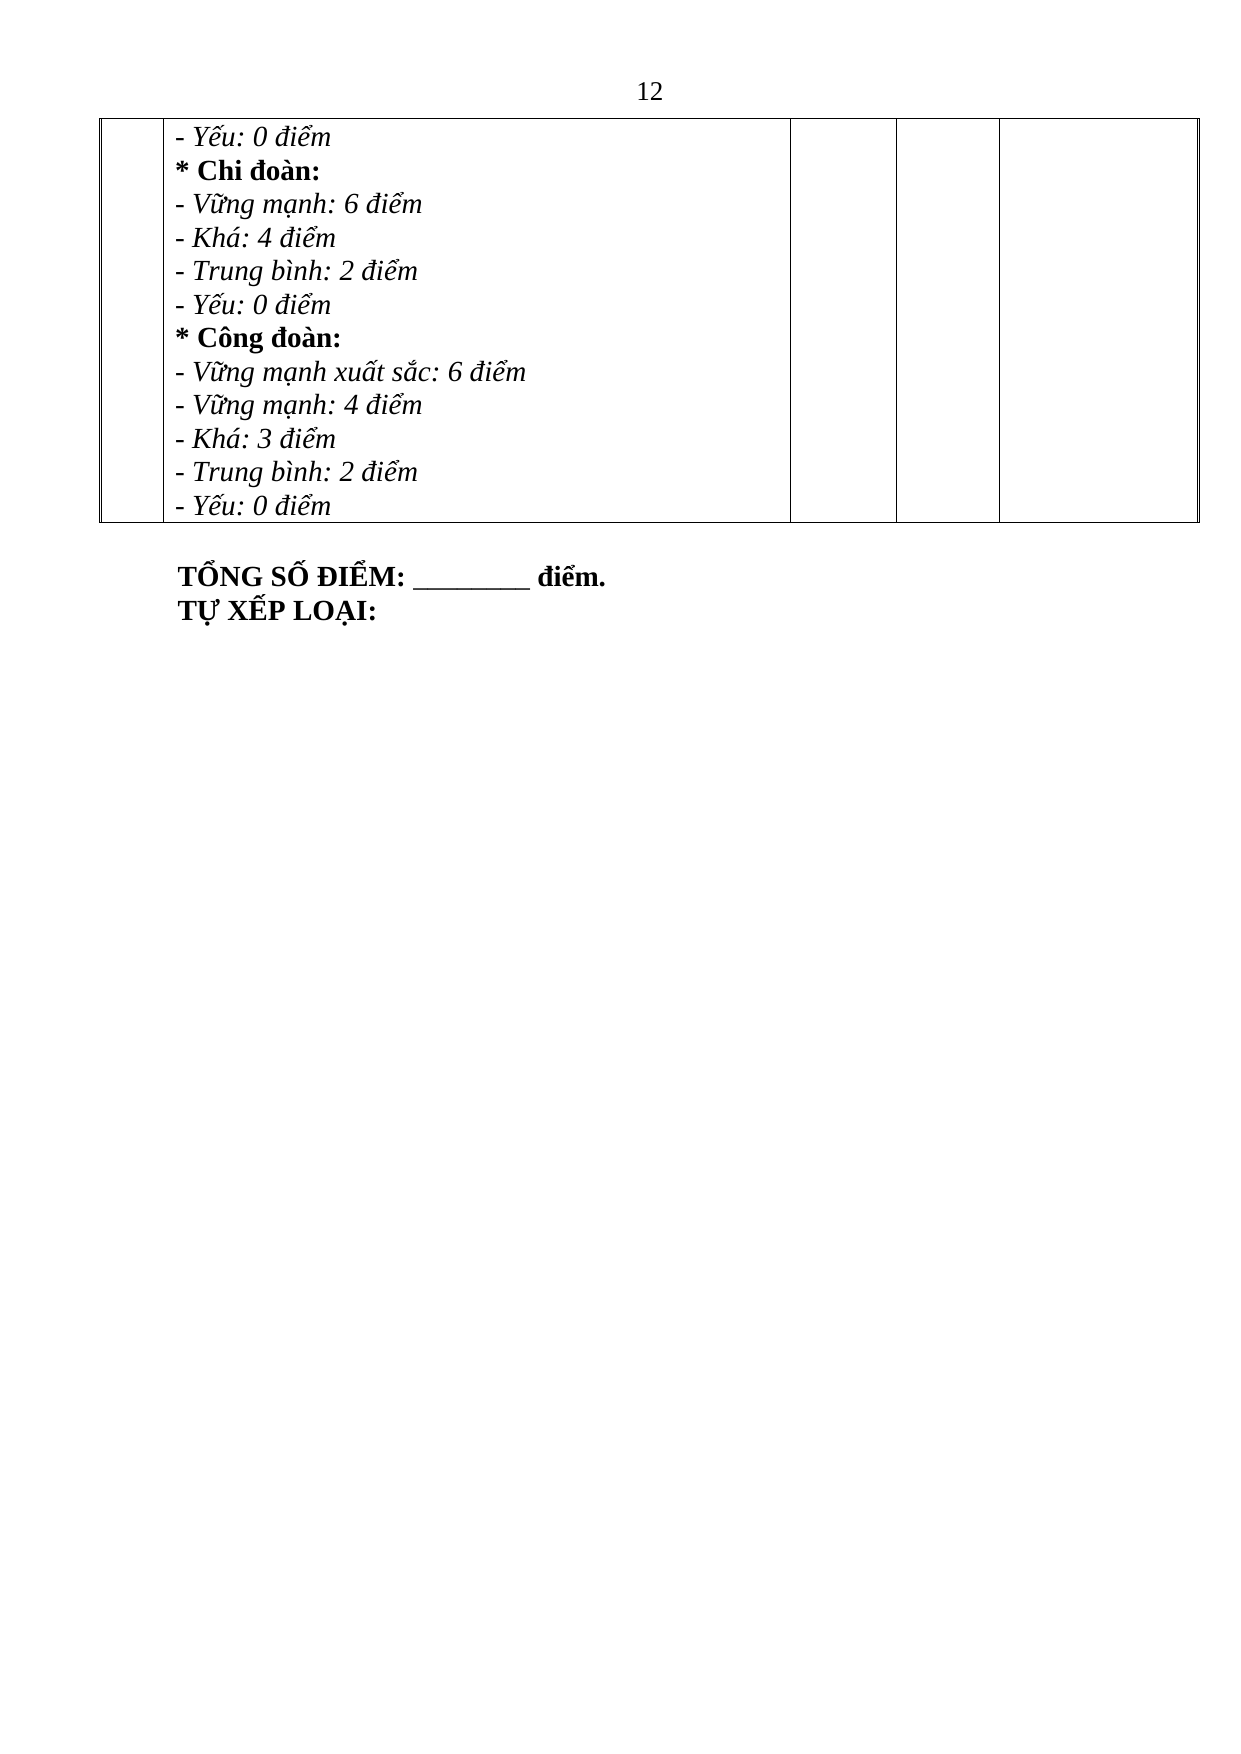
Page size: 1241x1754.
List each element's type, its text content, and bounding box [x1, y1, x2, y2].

table_cell [791, 119, 896, 522]
text TỰ XẾP LOẠI: [177, 593, 1122, 627]
table_cell [1000, 119, 1197, 522]
table_cell [897, 119, 999, 522]
text TỔNG SỐ ĐIỂM: ________ điểm. [177, 559, 1122, 593]
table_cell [164, 119, 790, 522]
table_cell [102, 119, 163, 522]
